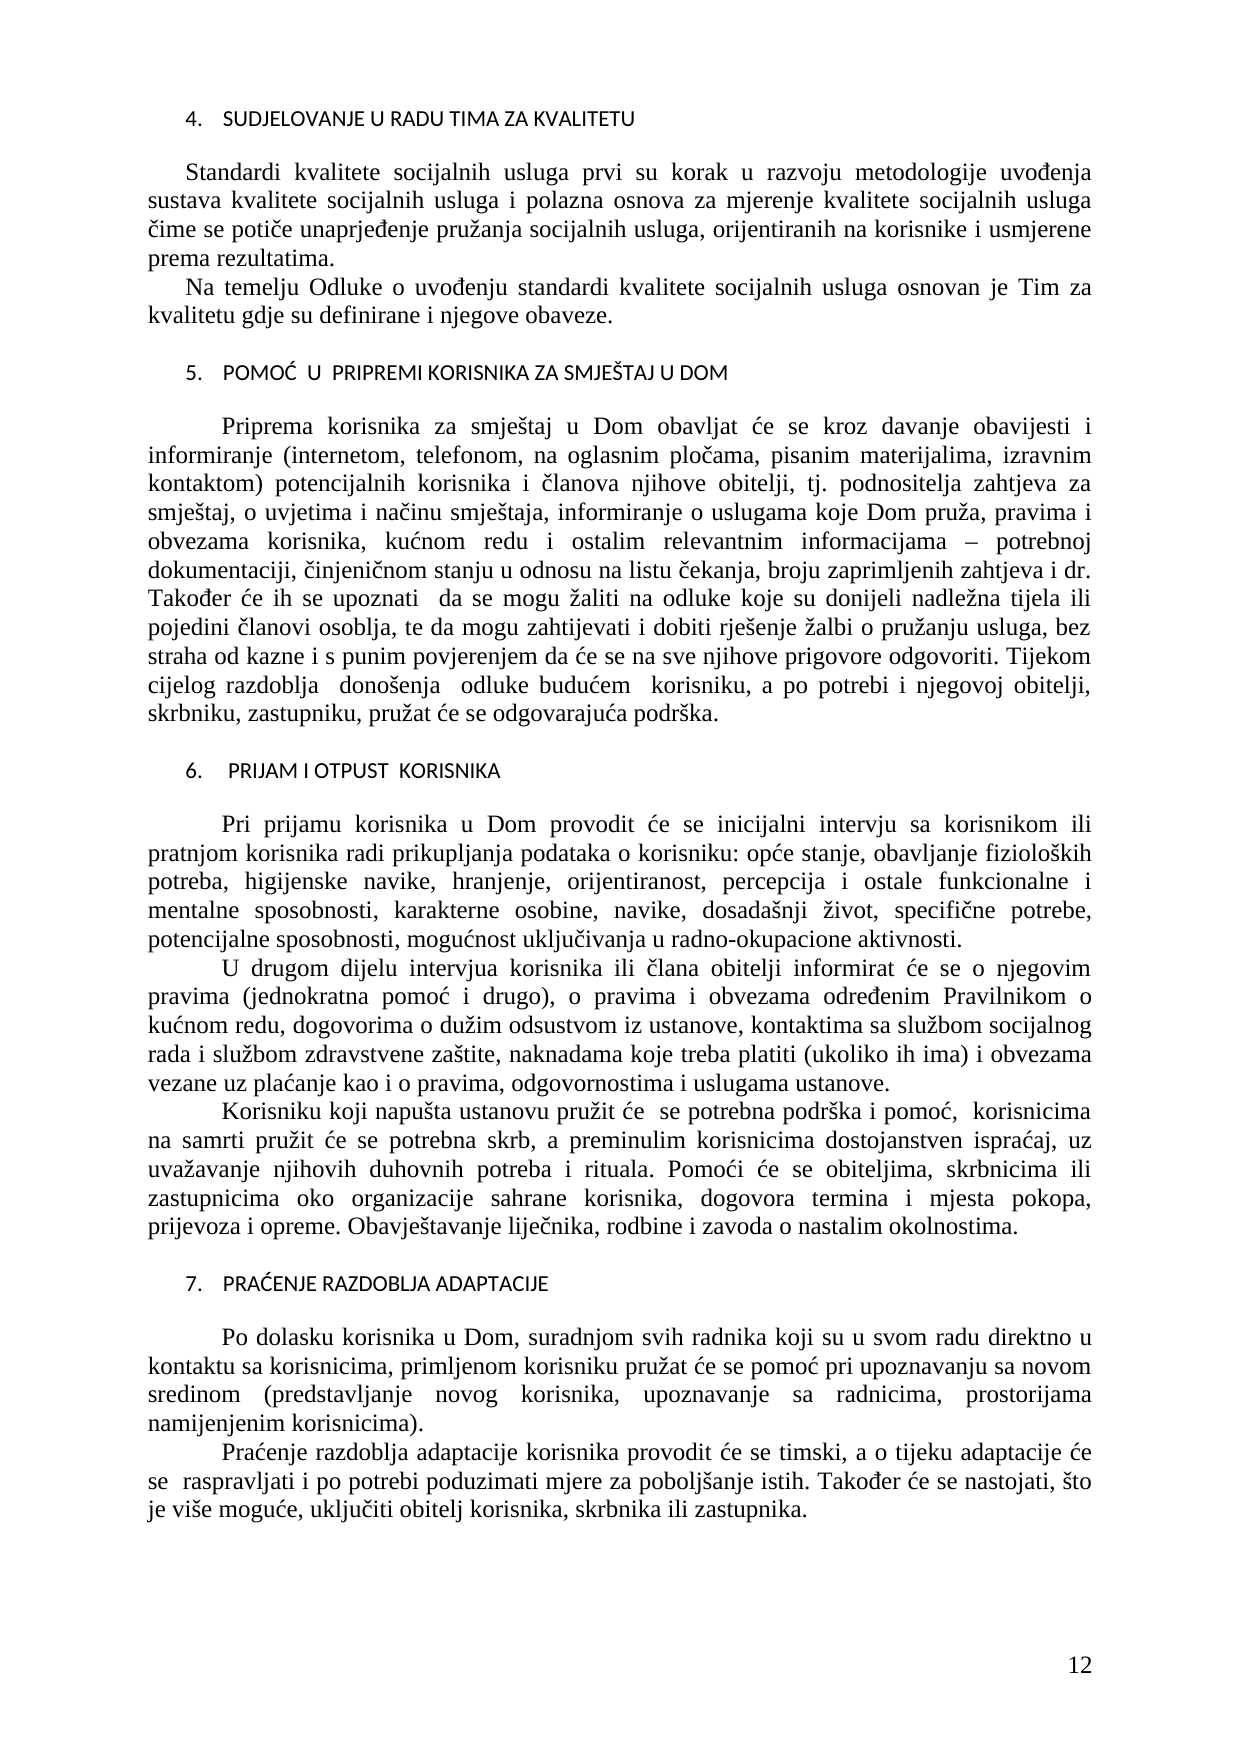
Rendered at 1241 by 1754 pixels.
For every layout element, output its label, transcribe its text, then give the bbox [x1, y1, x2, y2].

list SUDJELOVANJE U RADU TIMA ZA KVALITETU [185, 104, 1093, 132]
text Na temelju Odluke o uvođenju standardi kvalitete socijalnih usluga osnovan je Tim za kvalitetu gdje su definirane i njegove obaveze. [148, 272, 1093, 329]
text Korisniku koji napušta ustanovu pružit će se potrebna podrška i pomoć, korisnicima na samrti pružit će se potrebna skrb, a preminulim korisnicima dostojanstven ispraćaj, uz uvažavanje njihovih duhovnih potreba i rituala. Pomoći će se obiteljima, skrbnicima ili zastupnicima oko organizacije sahrane korisnika, dogovora termina i mjesta pokopa, prijevoza i opreme. Obavještavanje liječnika, rodbine i zavoda o nastalim okolnostima. [148, 1096, 1093, 1240]
text Praćenje razdoblja adaptacije korisnika provodit će se timski, a o tijeku adaptacije će se raspravljati i po potrebi poduzimati mjere za poboljšanje istih. Također će se nastojati, što je više moguće, uključiti obitelj korisnika, skrbnika ili zastupnika. [148, 1437, 1093, 1523]
text Po dolasku korisnika u Dom, suradnjom svih radnika koji su u svom radu direktno u kontaktu sa korisnicima, primljenom korisniku pružat će se pomoć pri upoznavanju sa novom sredinom (predstavljanje novog korisnika, upoznavanje sa radnicima, prostorijama namijenjenim korisnicima). [148, 1322, 1093, 1437]
list PRIJAM I OTPUST KORISNIKA [185, 756, 1093, 784]
list POMOĆ U PRIPREMI KORISNIKA ZA SMJEŠTAJ U DOM [185, 358, 1093, 386]
text Standardi kvalitete socijalnih usluga prvi su korak u razvoju metodologije uvođenja sustava kvalitete socijalnih usluga i polazna osnova za mjerenje kvalitete socijalnih usluga čime se potiče unaprjeđenje pružanja socijalnih usluga, orijentiranih na korisnike i usmjerene prema rezultatima. [148, 157, 1093, 272]
text U drugom dijelu intervjua korisnika ili člana obitelji informirat će se o njegovim pravima (jednokratna pomoć i drugo), o pravima i obvezama određenim Pravilnikom o kućnom redu, dogovorima o dužim odsustvom iz ustanove, kontaktima sa službom socijalnog rada i službom zdravstvene zaštite, naknadama koje treba platiti (ukoliko ih ima) i obvezama vezane uz plaćanje kao i o pravima, odgovornostima i uslugama ustanove. [148, 953, 1093, 1096]
text Pri prijamu korisnika u Dom provodit će se inicijalni intervju sa korisnikom ili pratnjom korisnika radi prikupljanja podataka o korisniku: opće stanje, obavljanje fizioloških potreba, higijenske navike, hranjenje, orijentiranost, percepcija i ostale funkcionalne i mentalne sposobnosti, karakterne osobine, navike, dosadašnji život, specifične potrebe, potencijalne sposobnosti, mogućnost uključivanja u radno-okupacione aktivnosti. [148, 809, 1093, 953]
text Priprema korisnika za smještaj u Dom obavljat će se kroz davanje obavijesti i informiranje (internetom, telefonom, na oglasnim pločama, pisanim materijalima, izravnim kontaktom) potencijalnih korisnika i članova njihove obitelji, tj. podnositelja zahtjeva za smještaj, o uvjetima i načinu smještaja, informiranje o uslugama koje Dom pruža, pravima i obvezama korisnika, kućnom redu i ostalim relevantnim informacijama – potrebnoj dokumentaciji, činjeničnom stanju u odnosu na listu čekanja, broju zaprimljenih zahtjeva i dr. Također će ih se upoznati da se mogu žaliti na odluke koje su donijeli nadležna tijela ili pojedini članovi osoblja, te da mogu zahtijevati i dobiti rješenje žalbi o pružanju usluga, bez straha od kazne i s punim povjerenjem da će se na sve njihove prigovore odgovoriti. Tijekom cijelog razdoblja donošenja odluke budućem korisniku, a po potrebi i njegovoj obitelji, skrbniku, zastupniku, pružat će se odgovarajuća podrška. [148, 411, 1093, 727]
list PRAĆENJE RAZDOBLJA ADAPTACIJE [185, 1269, 1093, 1297]
